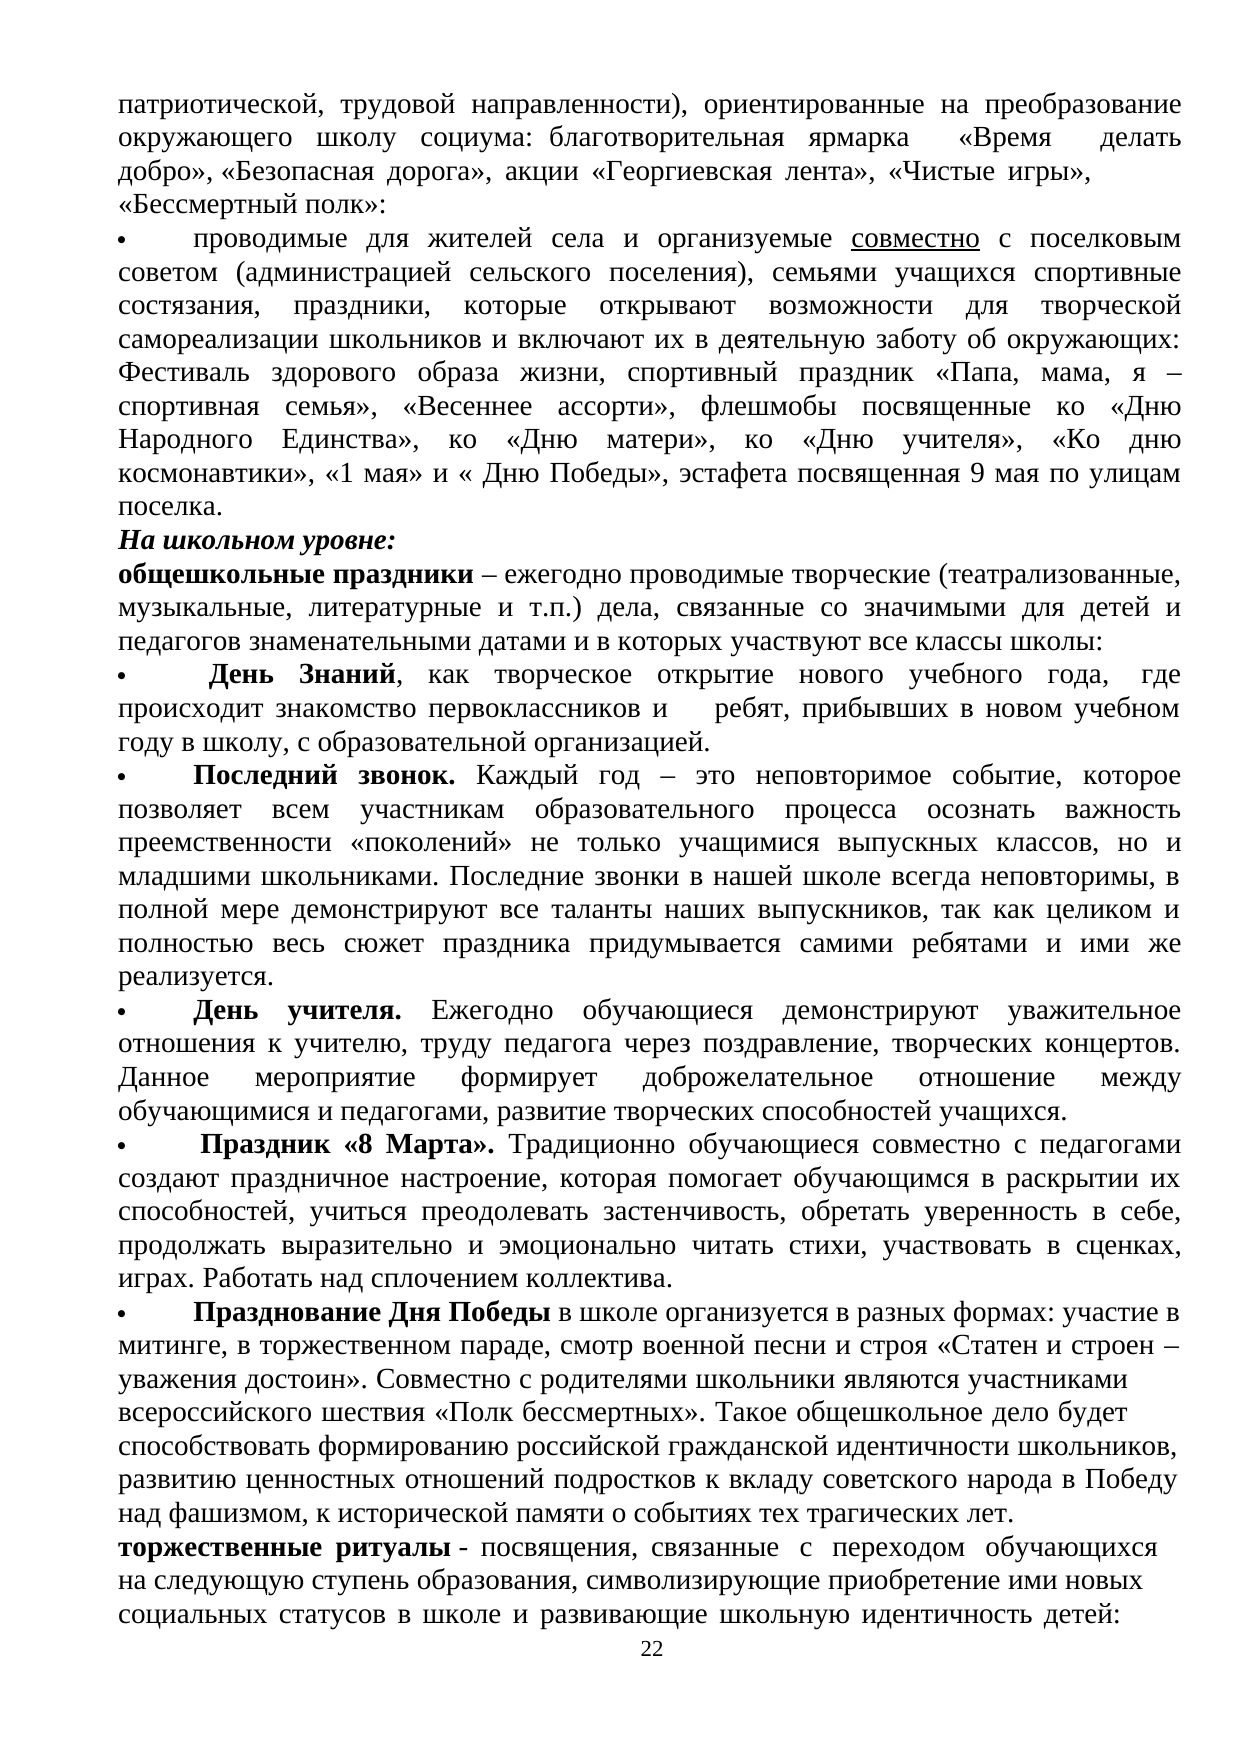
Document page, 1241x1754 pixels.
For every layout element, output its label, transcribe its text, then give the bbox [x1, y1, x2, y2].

subtitle На школьном уровне: [118, 523, 1194, 556]
list Празднование Дня Победы в школе организуется в разных формах: участие в митинге, в торжественном параде, смотр военной песни и строя «Статен и строен – уважения достоин». Совместно с родителями школьники являются участниками всероссийского шествия «Полк бессмертных». Такое общешкольное дело будет способствовать формированию российской гражданской идентичности школьников, развитию ценностных отношений подростков к вкладу советского народа в Победу над фашизмом, к исторической памяти о событиях тех трагических лет. торжественные ритуалы - посвящения, связанные с переходом обучающихся на следующую ступень образования, символизирующие приобретение ими новых социальных статусов в школе и развивающие школьную идентичность детей: [118, 1294, 1182, 1629]
list Последний звонок. Каждый год – это неповторимое событие, которое позволяет всем участникам образовательного процесса осознать важность преемственности «поколений» не только учащимися выпускных классов, но и младшими школьниками. Последние звонки в нашей школе всегда неповторимы, в полной мере демонстрируют все таланты наших выпускников, так как целиком и полностью весь сюжет праздника придумывается самими ребятами и ими же реализуется. [118, 757, 1181, 992]
list День учителя. Ежегодно обучающиеся демонстрируют уважительное отношения к учителю, труду педагога через поздравление, творческих концертов. Данное мероприятие формирует доброжелательное отношение между обучающимися и педагогами, развитие творческих способностей учащихся. [118, 992, 1182, 1126]
text «Бессмертный полк»: [118, 187, 1194, 220]
text общешкольные праздники – ежегодно проводимые творческие (театрализованные, музыкальные, литературные и т.п.) дела, связанные со значимыми для детей и педагогов знаменательными датами и в которых участвуют все классы школы: [118, 556, 1182, 657]
list День Знаний, как творческое открытие нового учебного года, где происходит знакомство первоклассников и ребят, прибывших в новом учебном году в школу, с образовательной организацией. [118, 657, 1181, 757]
list проводимые для жителей села и организуемые совместно с поселковым советом (администрацией сельского поселения), семьями учащихся спортивные состязания, праздники, которые открывают возможности для творческой самореализации школьников и включают их в деятельную заботу об окружающих: Фестиваль здорового образа жизни, спортивный праздник «Папа, мама, я – спортивная семья», «Весеннее ассорти», флешмобы посвященные ко «Дню Народного Единства», ко «Дню матери», ко «Дню учителя», «Ко дню космонавтики», «1 мая» и « Дню Победы», эстафета посвященная 9 мая по улицам поселка. [118, 220, 1182, 522]
text патриотической, трудовой направленности), ориентированные на преобразование окружающего школу социума: благотворительная ярмарка «Время делать добро», «Безопасная дорога», акции «Георгиевская лента», «Чистые игры», [118, 86, 1182, 187]
list Праздник «8 Марта». Традиционно обучающиеся совместно с педагогами создают праздничное настроение, которая помогает обучающимся в раскрытии их способностей, учиться преодолевать застенчивость, обретать уверенность в себе, продолжать выразительно и эмоционально читать стихи, участвовать в сценках, играх. Работать над сплочением коллектива. [118, 1126, 1182, 1294]
